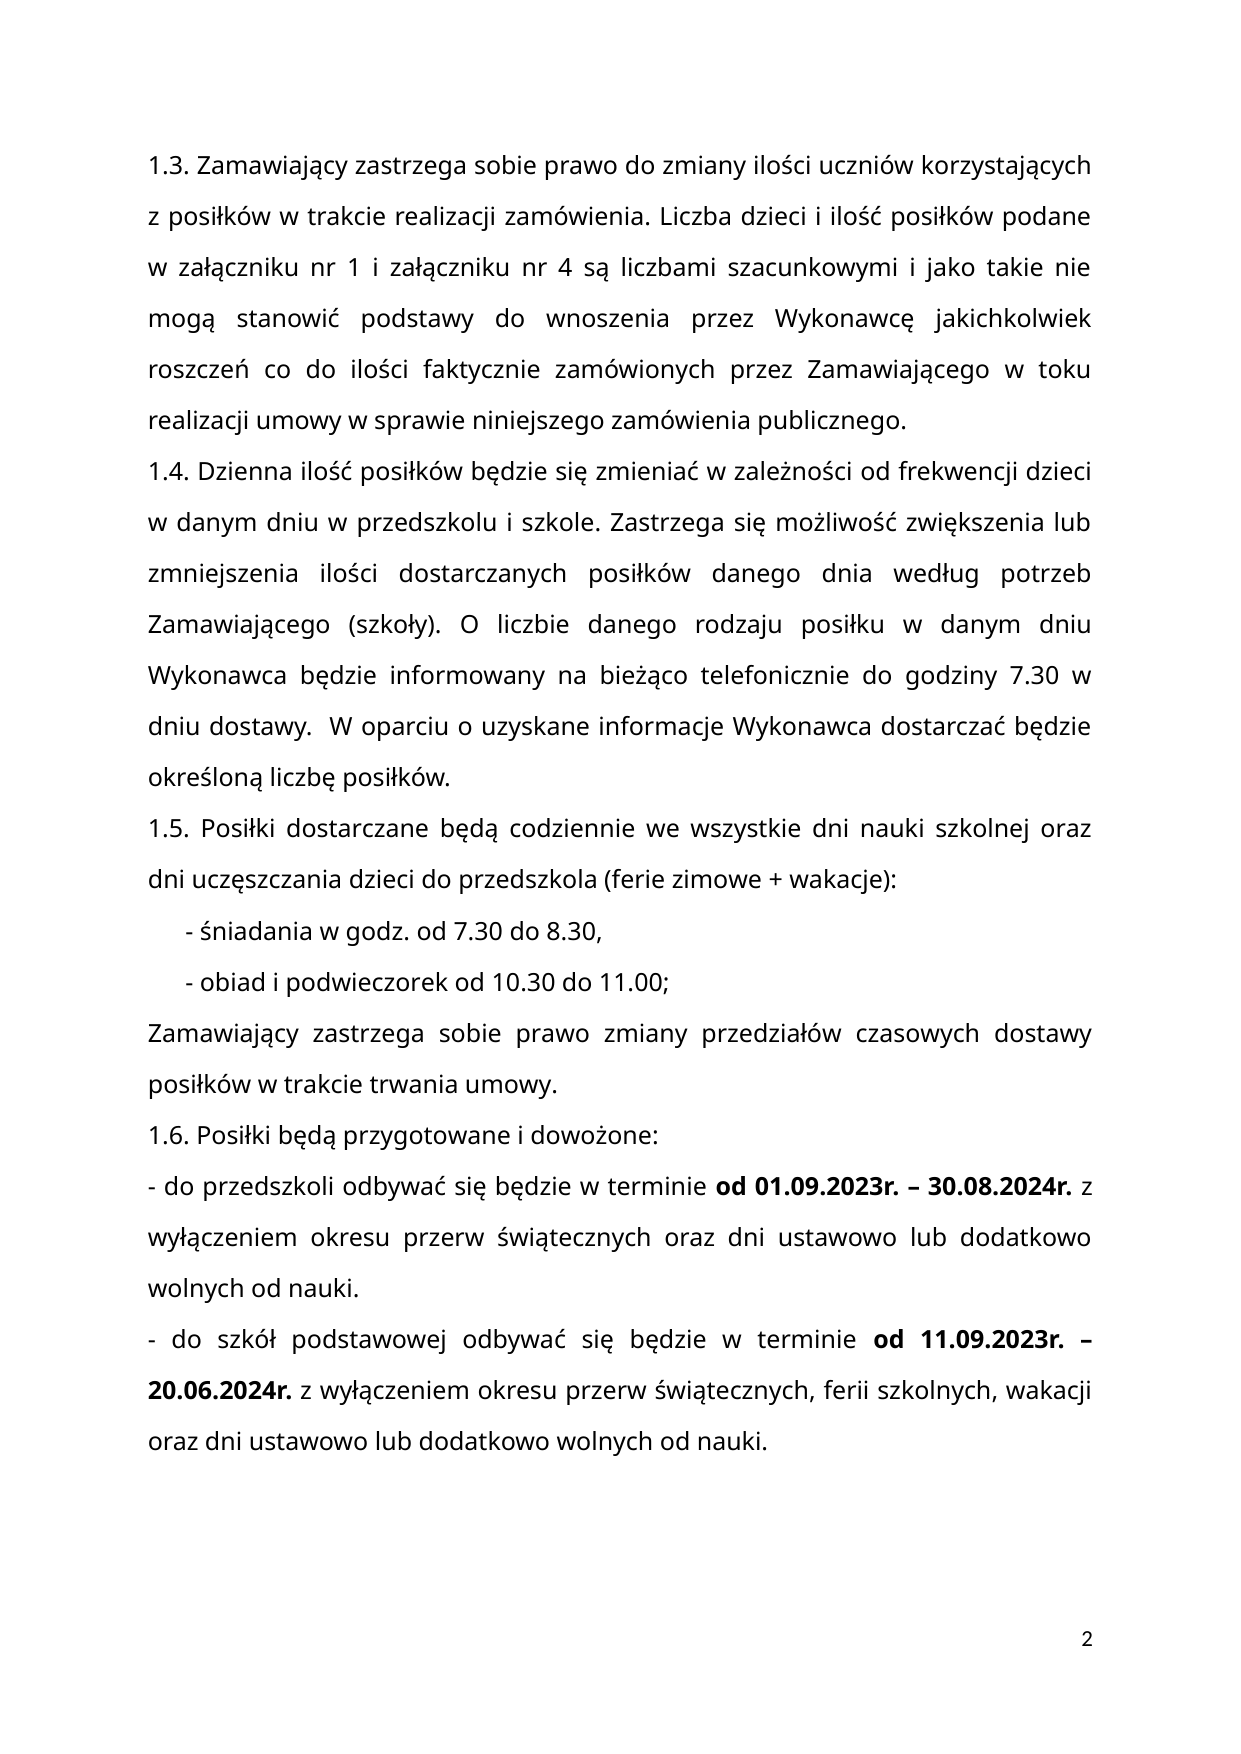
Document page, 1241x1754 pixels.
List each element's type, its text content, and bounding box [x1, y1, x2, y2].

text 1.5. Posiłki dostarczane będą codziennie we wszystkie dni nauki szkolnej oraz dni uczęszczania dzieci do przedszkola (ferie zimowe + wakacje): [148, 811, 1093, 896]
text - do przedszkoli odbywać się będzie w terminie od 01.09.2023r. – 30.08.2024r. z wyłączeniem okresu przerw świątecznych oraz dni ustawowo lub dodatkowo wolnych od nauki. [148, 1168, 1093, 1304]
text 1.3. Zamawiający zastrzega sobie prawo do zmiany ilości uczniów korzystających z posiłków w trakcie realizacji zamówienia. Liczba dzieci i ilość posiłków podane w załączniku nr 1 i załączniku nr 4 są liczbami szacunkowymi i jako takie nie mogą stanowić podstawy do wnoszenia przez Wykonawcę jakichkolwiek roszczeń co do ilości faktycznie zamówionych przez Zamawiającego w toku realizacji umowy w sprawie niniejszego zamówienia publicznego. [148, 148, 1093, 437]
text - do szkół podstawowej odbywać się będzie w terminie od 11.09.2023r. – 20.06.2024r. z wyłączeniem okresu przerw świątecznych, ferii szkolnych, wakacji oraz dni ustawowo lub dodatkowo wolnych od nauki. [148, 1322, 1093, 1458]
text Zamawiający zastrzega sobie prawo zmiany przedziałów czasowych dostawy posiłków w trakcie trwania umowy. [148, 1015, 1093, 1100]
text 1.4. Dzienna ilość posiłków będzie się zmieniać w zależności od frekwencji dzieci w danym dniu w przedszkolu i szkole. Zastrzega się możliwość zwiększenia lub zmniejszenia ilości dostarczanych posiłków danego dnia według potrzeb Zamawiającego (szkoły). O liczbie danego rodzaju posiłku w danym dniu Wykonawca będzie informowany na bieżąco telefonicznie do godziny 7.30 w dniu dostawy. W oparciu o uzyskane informacje Wykonawca dostarczać będzie określoną liczbę posiłków. [148, 454, 1093, 794]
text - śniadania w godz. od 7.30 do 8.30, [148, 913, 1093, 947]
text 1.6. Posiłki będą przygotowane i dowożone: [148, 1117, 1093, 1151]
text - obiad i podwieczorek od 10.30 do 11.00; [148, 964, 1093, 998]
